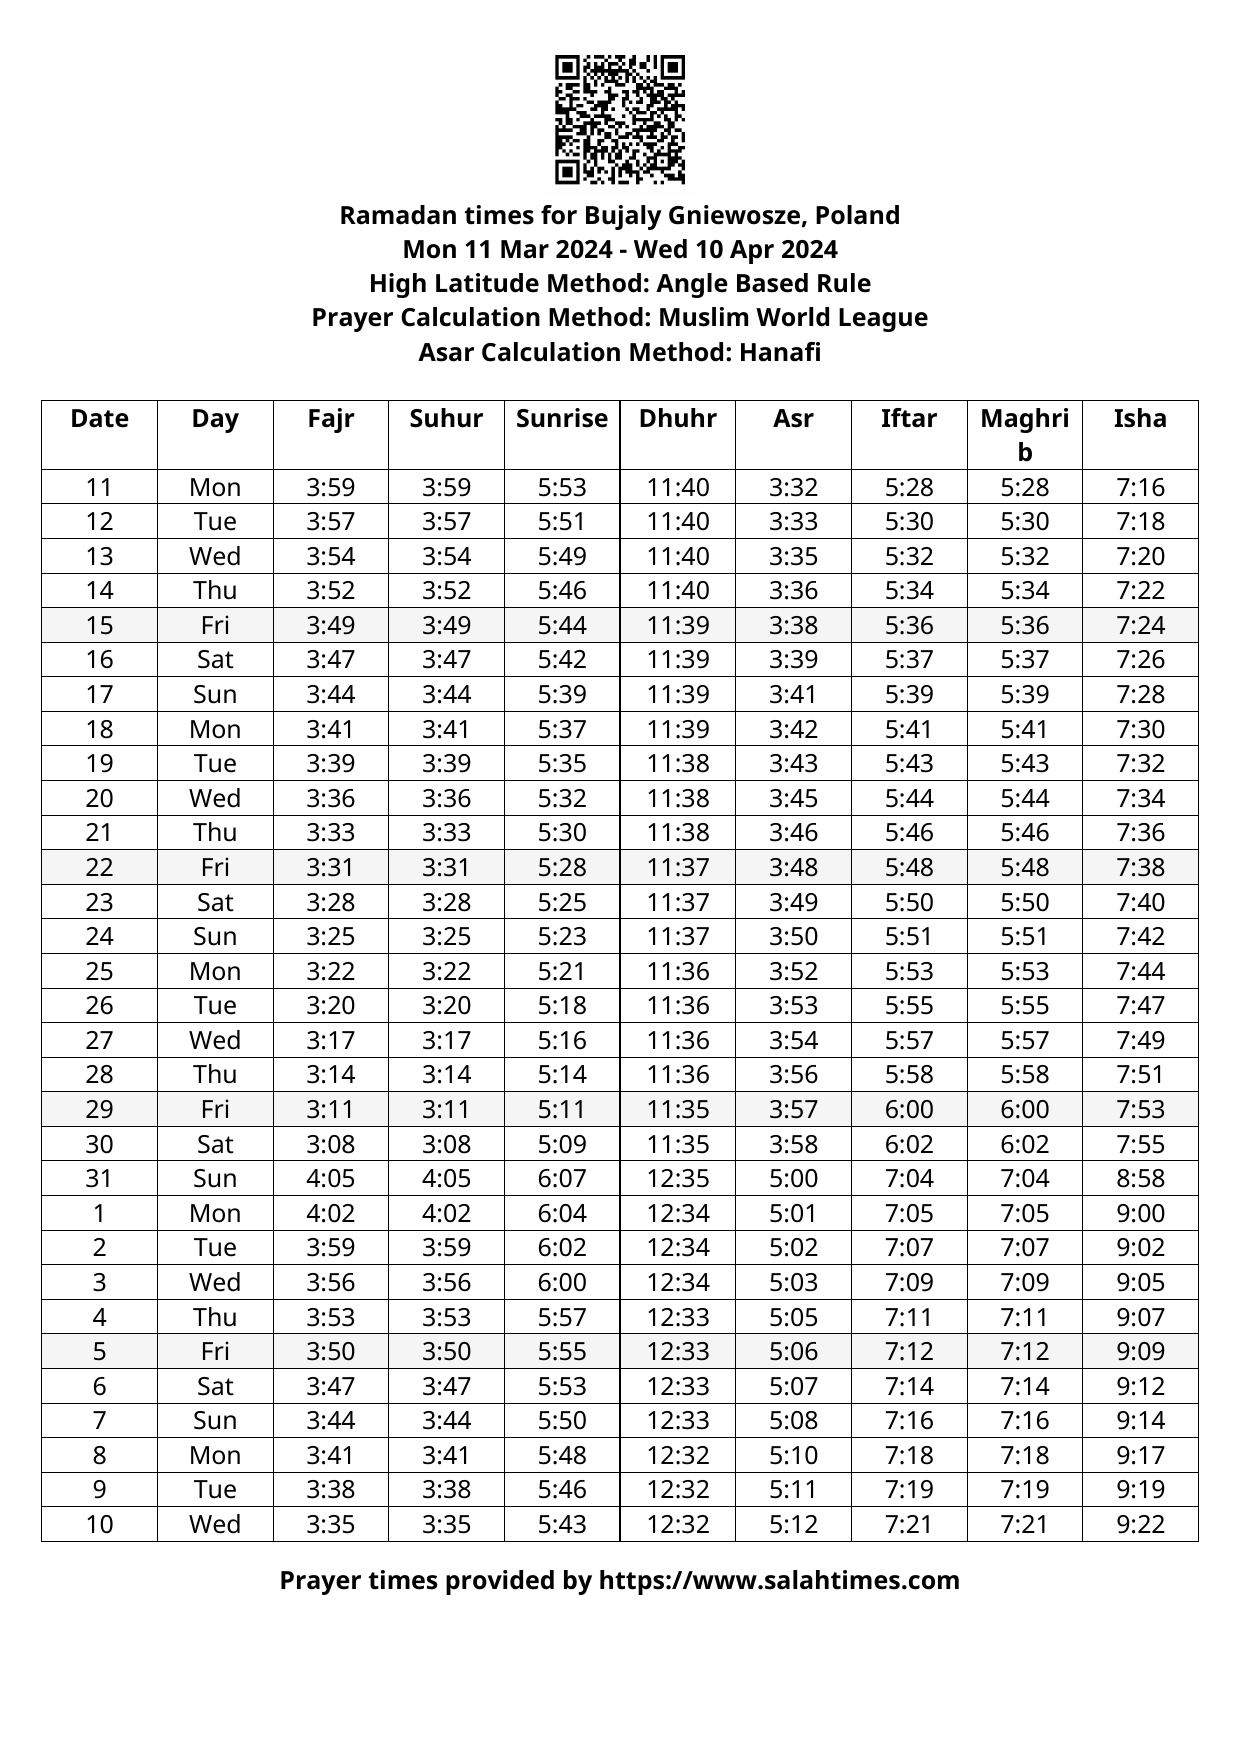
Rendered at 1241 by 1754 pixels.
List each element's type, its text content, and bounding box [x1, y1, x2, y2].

table_cell Tue [158, 1231, 273, 1264]
table_cell 5:28 [968, 470, 1082, 503]
table_cell 12:34 [621, 1231, 735, 1264]
table_cell 5:35 [505, 746, 619, 780]
table_header Suhur [389, 401, 504, 469]
table_cell 11:36 [621, 1023, 735, 1057]
table_cell 15 [42, 608, 157, 642]
table_cell 3:47 [389, 643, 504, 676]
table_cell 3:49 [274, 608, 388, 642]
table_cell 3:41 [274, 712, 388, 745]
table_cell 3:28 [389, 885, 504, 918]
table_cell 3:48 [736, 850, 851, 884]
table_cell 11:40 [621, 574, 735, 607]
table_cell 7:16 [968, 1404, 1082, 1437]
table_cell 5:53 [505, 470, 619, 503]
table_cell 3:14 [274, 1058, 388, 1091]
table_cell 5:16 [505, 1023, 619, 1057]
table_cell 3:22 [274, 954, 388, 987]
table_cell 7:11 [852, 1300, 967, 1333]
table_cell 3:39 [736, 643, 851, 676]
table_cell 5:53 [505, 1369, 619, 1402]
table_cell 3:08 [389, 1127, 504, 1160]
table_cell 3:22 [389, 954, 504, 987]
table_cell 28 [42, 1058, 157, 1091]
table_cell 7:04 [852, 1161, 967, 1195]
text Asar Calculation Method: Hanafi [42, 334, 1198, 368]
table_cell 11:35 [621, 1127, 735, 1160]
table_cell 5:00 [736, 1161, 851, 1195]
table_cell 12:33 [621, 1404, 735, 1437]
table_cell 3:17 [274, 1023, 388, 1057]
table_cell 5:09 [505, 1127, 619, 1160]
table_cell 7:26 [1083, 643, 1198, 676]
table_cell 5:14 [505, 1058, 619, 1091]
table_cell 3:28 [274, 885, 388, 918]
table_cell 5:55 [968, 989, 1082, 1022]
table_cell 20 [42, 781, 157, 814]
table_cell 6:02 [505, 1231, 619, 1264]
table_cell 3:35 [736, 539, 851, 572]
table_cell 5:49 [505, 539, 619, 572]
table_cell 5:51 [852, 919, 967, 953]
table_cell 3:52 [389, 574, 504, 607]
table_cell 3:59 [389, 470, 504, 503]
table_cell 5:42 [505, 643, 619, 676]
table_cell 5:39 [852, 677, 967, 711]
table_cell 11:36 [621, 954, 735, 987]
table_cell 6:00 [968, 1092, 1082, 1126]
table_cell 5:48 [852, 850, 967, 884]
text Prayer Calculation Method: Muslim World League [42, 300, 1198, 334]
table_cell 3:54 [389, 539, 504, 572]
table_cell Mon [158, 712, 273, 745]
table_cell Sun [158, 1404, 273, 1437]
table_cell Sat [158, 1369, 273, 1402]
table_cell 5:55 [852, 989, 967, 1022]
table_cell Tue [158, 504, 273, 538]
table_cell 3:44 [274, 1404, 388, 1437]
table_cell 7:04 [968, 1161, 1082, 1195]
table_cell 9:19 [1083, 1473, 1198, 1506]
table_cell Fri [158, 608, 273, 642]
table_cell 5:30 [505, 816, 619, 849]
table_cell 5 [42, 1334, 157, 1368]
table_cell 4:05 [274, 1161, 388, 1195]
table_cell 11:40 [621, 504, 735, 538]
table_cell 9:12 [1083, 1369, 1198, 1402]
table_cell 2 [42, 1231, 157, 1264]
table_cell 5:11 [736, 1473, 851, 1506]
table_cell 5:44 [505, 608, 619, 642]
table_cell 11:39 [621, 608, 735, 642]
table_cell 11:38 [621, 746, 735, 780]
table_cell 6:00 [505, 1265, 619, 1299]
table_cell 30 [42, 1127, 157, 1160]
table_cell 5:32 [505, 781, 619, 814]
table_cell 3:44 [389, 1404, 504, 1437]
table_cell 8:58 [1083, 1161, 1198, 1195]
table_cell 24 [42, 919, 157, 953]
table_cell 7:16 [852, 1404, 967, 1437]
table_cell 12 [42, 504, 157, 538]
table_cell 9:00 [1083, 1196, 1198, 1229]
table_cell 5:58 [968, 1058, 1082, 1091]
table_cell 5:57 [505, 1300, 619, 1333]
table_cell 3:35 [389, 1507, 504, 1541]
table_cell 29 [42, 1092, 157, 1126]
table_cell 12:34 [621, 1196, 735, 1229]
table_cell 5:48 [968, 850, 1082, 884]
table_header Day [158, 401, 273, 469]
table_cell Thu [158, 574, 273, 607]
table_cell Mon [158, 1196, 273, 1229]
table_cell 12:32 [621, 1473, 735, 1506]
table_cell 6:02 [852, 1127, 967, 1160]
table_cell 9 [42, 1473, 157, 1506]
table_cell 3:39 [274, 746, 388, 780]
table_cell 5:28 [505, 850, 619, 884]
table_cell 3:25 [389, 919, 504, 953]
text High Latitude Method: Angle Based Rule [42, 266, 1198, 300]
table_cell 3:59 [274, 470, 388, 503]
table_cell Fri [158, 850, 273, 884]
table_cell 14 [42, 574, 157, 607]
table_cell 6:00 [852, 1092, 967, 1126]
table_cell 3:33 [389, 816, 504, 849]
table_cell 11:35 [621, 1092, 735, 1126]
table_cell 5:46 [968, 816, 1082, 849]
table_cell 7:19 [968, 1473, 1082, 1506]
table_cell Wed [158, 539, 273, 572]
table_cell 7:34 [1083, 781, 1198, 814]
table_cell 13 [42, 539, 157, 572]
table_cell 5:34 [852, 574, 967, 607]
table_cell 3:49 [736, 885, 851, 918]
table_cell 3:38 [389, 1473, 504, 1506]
table_cell 7:21 [852, 1507, 967, 1541]
table_cell Sat [158, 643, 273, 676]
table_cell 3:54 [736, 1023, 851, 1057]
table_cell 5:39 [505, 677, 619, 711]
table_cell 16 [42, 643, 157, 676]
table_cell 5:41 [852, 712, 967, 745]
table_cell 6:04 [505, 1196, 619, 1229]
table_cell 11:38 [621, 816, 735, 849]
table_cell Sun [158, 677, 273, 711]
table_cell 3:50 [274, 1334, 388, 1368]
table_cell 12:32 [621, 1507, 735, 1541]
table_cell 3:53 [274, 1300, 388, 1333]
table_cell 11:37 [621, 850, 735, 884]
table_cell 9:17 [1083, 1438, 1198, 1472]
table_cell 3:20 [274, 989, 388, 1022]
table_cell 7:14 [852, 1369, 967, 1402]
table_cell 3:57 [389, 504, 504, 538]
table_cell 7:12 [968, 1334, 1082, 1368]
table_cell 3:36 [389, 781, 504, 814]
table_cell 3:47 [274, 643, 388, 676]
table_header Iftar [852, 401, 967, 469]
table_cell 3:45 [736, 781, 851, 814]
table_cell 5:03 [736, 1265, 851, 1299]
table_header Asr [736, 401, 851, 469]
table_cell 18 [42, 712, 157, 745]
table_cell 7:18 [852, 1438, 967, 1472]
table_cell 17 [42, 677, 157, 711]
table_cell 3:41 [274, 1438, 388, 1472]
table_cell 25 [42, 954, 157, 987]
table_cell 8 [42, 1438, 157, 1472]
table_cell 7:21 [968, 1507, 1082, 1541]
table_cell Tue [158, 746, 273, 780]
table_cell 3:44 [274, 677, 388, 711]
table_cell 3:39 [389, 746, 504, 780]
table_cell 3:36 [274, 781, 388, 814]
table_cell 7:32 [1083, 746, 1198, 780]
table_cell 7:55 [1083, 1127, 1198, 1160]
table_cell 3:47 [389, 1369, 504, 1402]
table_cell 10 [42, 1507, 157, 1541]
table_header Sunrise [505, 401, 619, 469]
table_cell 5:08 [736, 1404, 851, 1437]
table_cell 3:25 [274, 919, 388, 953]
text Mon 11 Mar 2024 - Wed 10 Apr 2024 [42, 232, 1198, 266]
table_cell 11:40 [621, 470, 735, 503]
table_cell 5:32 [968, 539, 1082, 572]
table_cell 3:59 [389, 1231, 504, 1264]
table_cell 6:02 [968, 1127, 1082, 1160]
table_cell 7:22 [1083, 574, 1198, 607]
table_cell 5:41 [968, 712, 1082, 745]
table_cell 5:23 [505, 919, 619, 953]
table_cell 3:56 [389, 1265, 504, 1299]
table_cell 7:20 [1083, 539, 1198, 572]
table_cell 5:43 [968, 746, 1082, 780]
table_cell 5:01 [736, 1196, 851, 1229]
table_cell 3:49 [389, 608, 504, 642]
table_cell 3:20 [389, 989, 504, 1022]
table_cell 4 [42, 1300, 157, 1333]
table_cell Thu [158, 816, 273, 849]
table_cell 21 [42, 816, 157, 849]
table_cell 9:05 [1083, 1265, 1198, 1299]
table_cell 7:19 [852, 1473, 967, 1506]
table_cell 11:36 [621, 989, 735, 1022]
table_cell 3:41 [389, 712, 504, 745]
table_cell Sat [158, 1127, 273, 1160]
table_cell 5:50 [852, 885, 967, 918]
table_cell 31 [42, 1161, 157, 1195]
table_cell 5:05 [736, 1300, 851, 1333]
table_cell 3:53 [389, 1300, 504, 1333]
table_cell 5:46 [505, 1473, 619, 1506]
table_cell 7:09 [968, 1265, 1082, 1299]
table_cell 9:14 [1083, 1404, 1198, 1437]
table_cell 3:08 [274, 1127, 388, 1160]
table_cell 11:39 [621, 712, 735, 745]
table_cell Fri [158, 1334, 273, 1368]
table_cell 12:34 [621, 1265, 735, 1299]
table_cell 3:41 [736, 677, 851, 711]
table_cell 7:42 [1083, 919, 1198, 953]
table_cell 7:47 [1083, 989, 1198, 1022]
table_cell 5:32 [852, 539, 967, 572]
picture [542, 41, 699, 198]
table_cell Wed [158, 1507, 273, 1541]
table_cell 7:07 [968, 1231, 1082, 1264]
table_cell 3:58 [736, 1127, 851, 1160]
table_cell 5:25 [505, 885, 619, 918]
table_cell 5:07 [736, 1369, 851, 1402]
table_cell Tue [158, 989, 273, 1022]
table_cell 3:56 [736, 1058, 851, 1091]
table_cell 5:36 [968, 608, 1082, 642]
text Prayer times provided by https://www.salahtimes.com [42, 1563, 1198, 1597]
table_cell 6 [42, 1369, 157, 1402]
table_cell 26 [42, 989, 157, 1022]
table_cell 7:24 [1083, 608, 1198, 642]
text Ramadan times for Bujaly Gniewosze, Poland [42, 198, 1198, 232]
table_header Maghrib [968, 401, 1082, 469]
table_cell 7:09 [852, 1265, 967, 1299]
table_cell 5:36 [852, 608, 967, 642]
table_cell Wed [158, 1023, 273, 1057]
table_cell 3:38 [736, 608, 851, 642]
table_cell 5:30 [968, 504, 1082, 538]
table_header Isha [1083, 401, 1198, 469]
table_cell 5:43 [505, 1507, 619, 1541]
table_cell 12:33 [621, 1334, 735, 1368]
table_cell 7:11 [968, 1300, 1082, 1333]
table_cell 3:31 [389, 850, 504, 884]
table_cell 3:50 [389, 1334, 504, 1368]
table_cell 3:44 [389, 677, 504, 711]
table_cell 12:33 [621, 1300, 735, 1333]
table_cell 7:49 [1083, 1023, 1198, 1057]
table_cell 11:36 [621, 1058, 735, 1091]
table_cell 5:10 [736, 1438, 851, 1472]
table_cell 12:32 [621, 1438, 735, 1472]
table_cell 22 [42, 850, 157, 884]
table_cell Mon [158, 954, 273, 987]
table_cell 3:14 [389, 1058, 504, 1091]
table_cell 4:05 [389, 1161, 504, 1195]
table_cell 5:48 [505, 1438, 619, 1472]
table_cell 3:11 [389, 1092, 504, 1126]
table_cell 5:44 [852, 781, 967, 814]
table_cell 3:59 [274, 1231, 388, 1264]
table_cell 3:17 [389, 1023, 504, 1057]
table_header Dhuhr [621, 401, 735, 469]
table_cell 5:34 [968, 574, 1082, 607]
table_header Fajr [274, 401, 388, 469]
table_cell 11 [42, 470, 157, 503]
table_cell 7:44 [1083, 954, 1198, 987]
table_cell Fri [158, 1092, 273, 1126]
table_cell 7:28 [1083, 677, 1198, 711]
table_cell 7:36 [1083, 816, 1198, 849]
table_cell 7:18 [1083, 504, 1198, 538]
table_cell 9:22 [1083, 1507, 1198, 1541]
table_cell Sun [158, 919, 273, 953]
table_cell 5:02 [736, 1231, 851, 1264]
table_cell 7:53 [1083, 1092, 1198, 1126]
table_cell 3:33 [736, 504, 851, 538]
table_cell 9:09 [1083, 1334, 1198, 1368]
table_cell 5:46 [852, 816, 967, 849]
table_cell 12:35 [621, 1161, 735, 1195]
table_cell 5:06 [736, 1334, 851, 1368]
table_cell 1 [42, 1196, 157, 1229]
table_cell 3:42 [736, 712, 851, 745]
table_cell 5:39 [968, 677, 1082, 711]
table_cell 19 [42, 746, 157, 780]
table_cell Thu [158, 1300, 273, 1333]
table_cell 7 [42, 1404, 157, 1437]
table_cell 5:58 [852, 1058, 967, 1091]
table_cell 3:56 [274, 1265, 388, 1299]
table_cell 27 [42, 1023, 157, 1057]
table_cell 11:37 [621, 919, 735, 953]
table_cell 12:33 [621, 1369, 735, 1402]
table_cell 3:33 [274, 816, 388, 849]
table_cell 5:53 [968, 954, 1082, 987]
table_cell 9:02 [1083, 1231, 1198, 1264]
table_cell 5:21 [505, 954, 619, 987]
table_cell Mon [158, 1438, 273, 1472]
table_cell 6:07 [505, 1161, 619, 1195]
table_cell 3:32 [736, 470, 851, 503]
table_cell 5:11 [505, 1092, 619, 1126]
table_cell 3:31 [274, 850, 388, 884]
table_cell 7:18 [968, 1438, 1082, 1472]
table_cell Tue [158, 1473, 273, 1506]
table_cell 5:57 [968, 1023, 1082, 1057]
table_cell 3:52 [736, 954, 851, 987]
table_cell 3:38 [274, 1473, 388, 1506]
table_cell 5:28 [852, 470, 967, 503]
table_cell 5:37 [505, 712, 619, 745]
table_cell 5:37 [968, 643, 1082, 676]
table_cell 7:16 [1083, 470, 1198, 503]
table_cell 3:57 [274, 504, 388, 538]
table_header Date [42, 401, 157, 469]
table_cell 7:30 [1083, 712, 1198, 745]
table_cell 5:57 [852, 1023, 967, 1057]
table_cell 3:54 [274, 539, 388, 572]
table_cell 3:52 [274, 574, 388, 607]
table_cell Sun [158, 1161, 273, 1195]
table_cell 5:50 [968, 885, 1082, 918]
table_cell Thu [158, 1058, 273, 1091]
table_cell 3 [42, 1265, 157, 1299]
table_cell 5:55 [505, 1334, 619, 1368]
table_cell 7:12 [852, 1334, 967, 1368]
table_cell 3:53 [736, 989, 851, 1022]
table_cell Wed [158, 1265, 273, 1299]
table_cell 5:30 [852, 504, 967, 538]
table_cell 5:18 [505, 989, 619, 1022]
table_cell 11:39 [621, 643, 735, 676]
table_cell Wed [158, 781, 273, 814]
table_cell 5:12 [736, 1507, 851, 1541]
table_cell 3:57 [736, 1092, 851, 1126]
table_cell 9:07 [1083, 1300, 1198, 1333]
table_cell 3:41 [389, 1438, 504, 1472]
table_cell 7:40 [1083, 885, 1198, 918]
table_cell 23 [42, 885, 157, 918]
table_cell 11:40 [621, 539, 735, 572]
table_cell 5:51 [968, 919, 1082, 953]
table_cell 3:46 [736, 816, 851, 849]
table_cell 5:44 [968, 781, 1082, 814]
table_cell 7:05 [852, 1196, 967, 1229]
table_cell 7:07 [852, 1231, 967, 1264]
table_cell 3:47 [274, 1369, 388, 1402]
table_cell 5:43 [852, 746, 967, 780]
table_cell 11:39 [621, 677, 735, 711]
table_cell Sat [158, 885, 273, 918]
table_cell 5:46 [505, 574, 619, 607]
table_cell 4:02 [389, 1196, 504, 1229]
table_cell 5:50 [505, 1404, 619, 1437]
table_cell 5:53 [852, 954, 967, 987]
table_cell 3:50 [736, 919, 851, 953]
table_cell 7:38 [1083, 850, 1198, 884]
table_cell 5:51 [505, 504, 619, 538]
table_cell 5:37 [852, 643, 967, 676]
table_cell 7:05 [968, 1196, 1082, 1229]
table_cell 3:11 [274, 1092, 388, 1126]
table_cell 11:38 [621, 781, 735, 814]
table_cell 7:51 [1083, 1058, 1198, 1091]
table_cell 3:36 [736, 574, 851, 607]
table_cell 3:43 [736, 746, 851, 780]
table_cell Mon [158, 470, 273, 503]
table_cell 7:14 [968, 1369, 1082, 1402]
table_cell 4:02 [274, 1196, 388, 1229]
table_cell 11:37 [621, 885, 735, 918]
table_cell 3:35 [274, 1507, 388, 1541]
